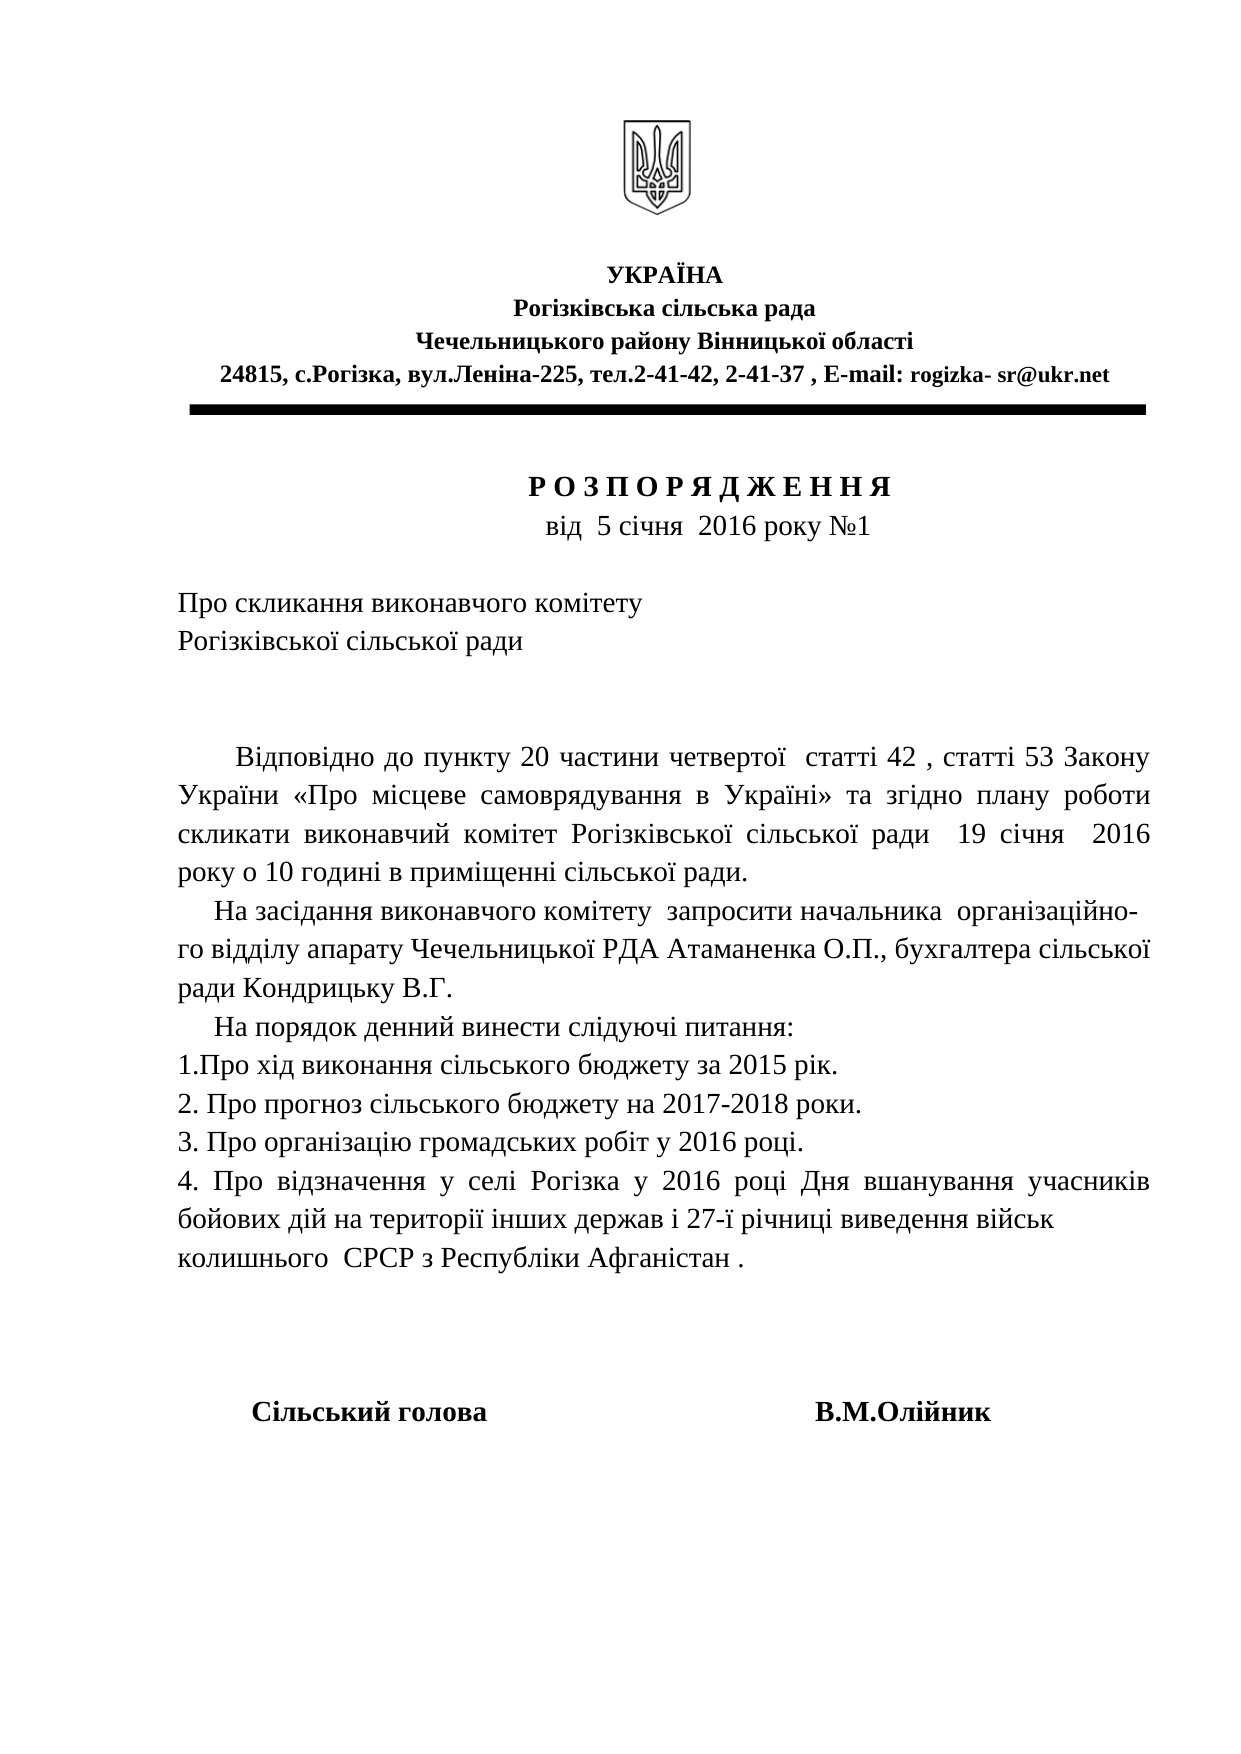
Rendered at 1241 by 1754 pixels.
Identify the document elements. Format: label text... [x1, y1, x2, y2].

text 4. Про відзначення у селі Рогізка у 2016 році Дня вшанування учасників бойових дій на території інших держав і 27-ї річниці виведення військ [177, 1163, 1152, 1235]
text від 5 січня 2016 року №1 [177, 508, 1152, 541]
text 1.Про хід виконання сільського бюджету за 2015 рік. [177, 1047, 1152, 1081]
text На порядок денний винести слідуючі питання: [177, 1009, 1152, 1042]
text Відповідно до пункту 20 частини четвертої статті 42 , статті 53 Закону України «Про місцеве самоврядування в Україні» та згідно плану роботи скликати виконавчий комітет Рогізківської сільської ради 19 січня 2016 року о 10 годині в приміщенні сільської ради. [177, 739, 1152, 888]
text 3. Про організацію громадських робіт у 2016 році. [177, 1124, 1152, 1158]
text Чечельницького району Вінницької області [177, 326, 1152, 355]
text 2. Про прогноз сільського бюджету на 2017-2018 роки. [177, 1086, 1152, 1119]
text Рогізківської сільської ради [177, 623, 1152, 657]
text Рогізківська сільська рада [177, 293, 1152, 322]
text колишнього СРСР з Республіки Афганістан . [177, 1240, 1152, 1273]
text УКРАЇНА [177, 260, 1152, 289]
text На засідання виконавчого комітету запросити начальника організаційно-го відділу апарату Чечельницької РДА Атаманенка О.П., бухгалтера сільської ради Кондрицьку В.Г. [177, 893, 1152, 1004]
text Сільський голова В.М.Олійник [177, 1394, 1152, 1428]
text 24815, с.Рогізка, вул.Леніна-225, тел.2-41-42, 2-41-37 , E-mail: rogizka- sr@ukr.net [177, 359, 1152, 388]
text Р О З П О Р Я Д Ж Е Н Н Я [177, 469, 1152, 503]
text Про скликання виконавчого комітету [177, 585, 1152, 618]
